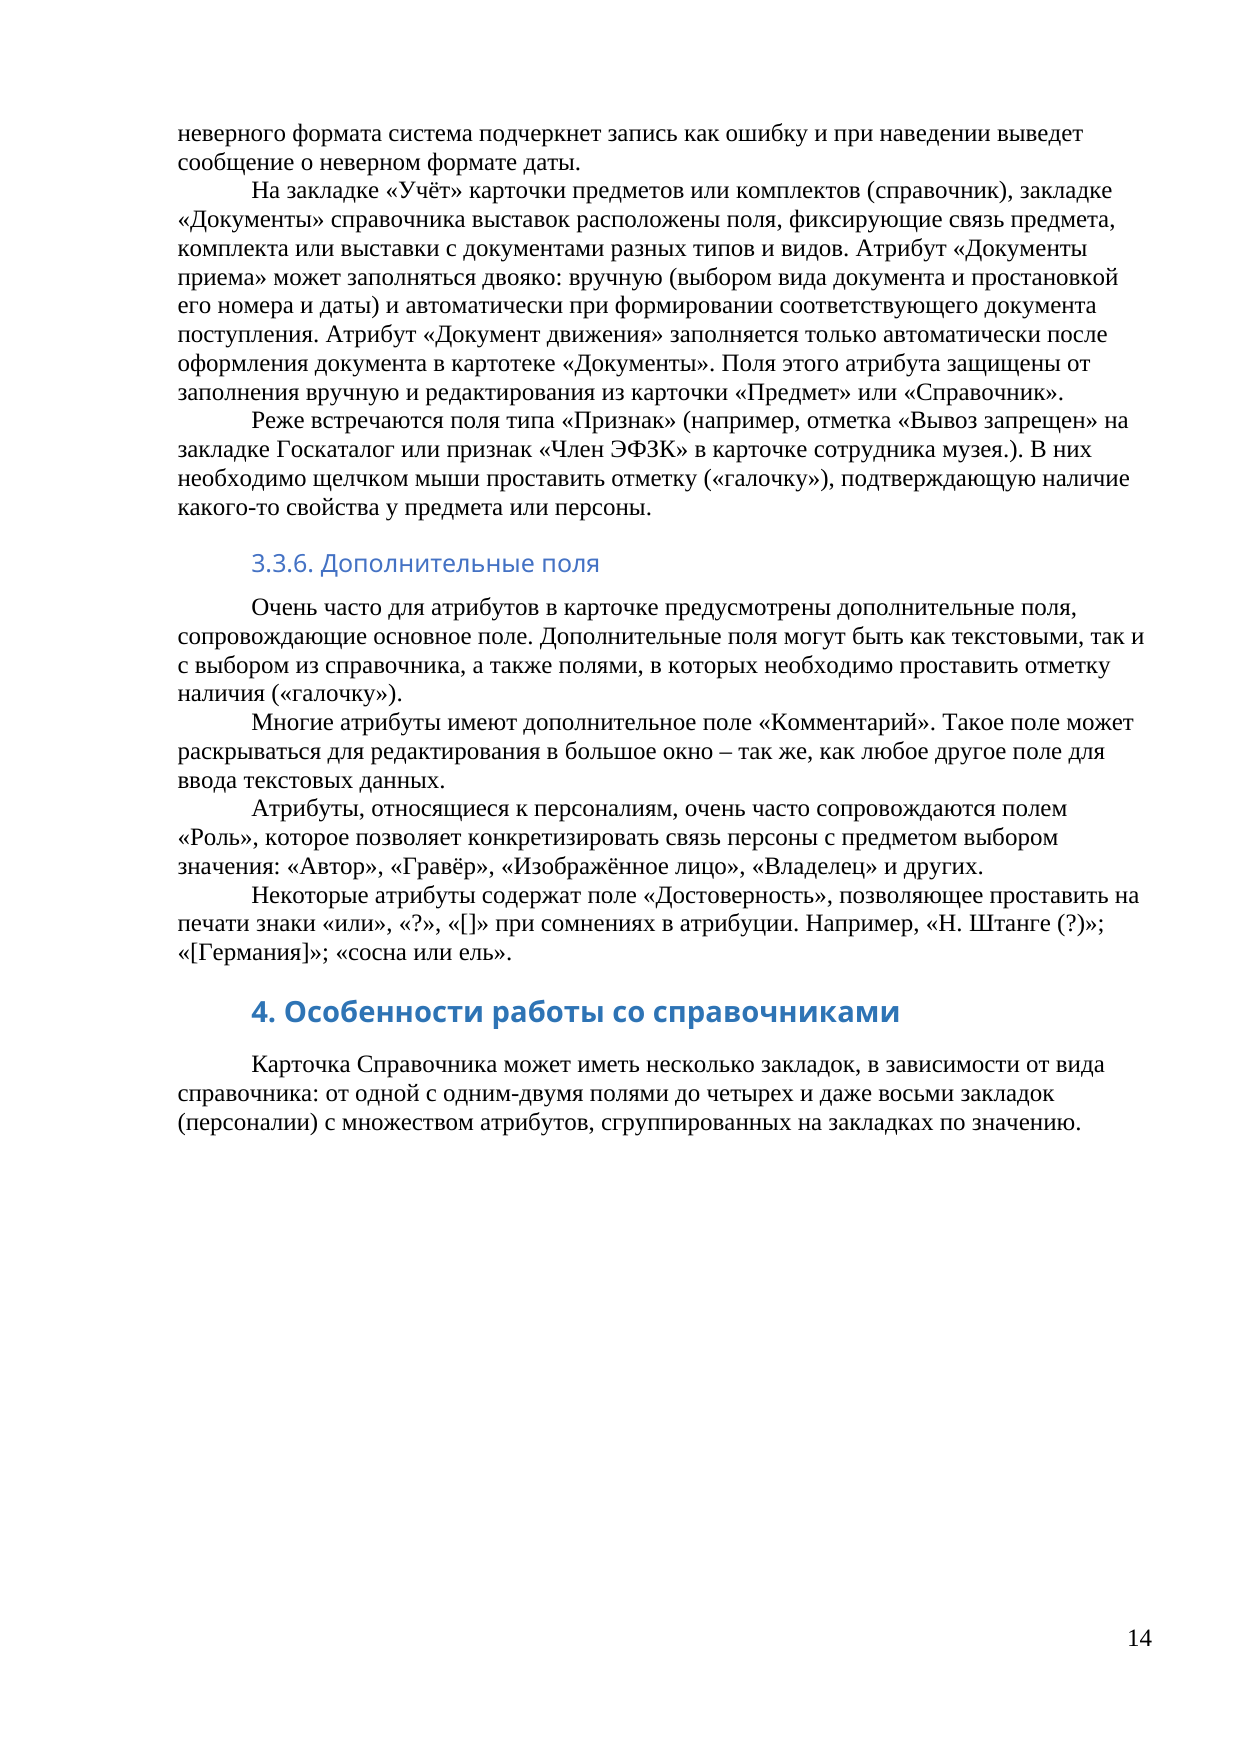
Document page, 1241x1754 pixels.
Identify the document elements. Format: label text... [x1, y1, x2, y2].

text На закладке «Учёт» карточки предметов или комплектов (справочник), закладке «Документы» справочника выставок расположены поля, фиксирующие связь предмета, комплекта или выставки с документами разных типов и видов. Атрибут «Документы приема» может заполняться двояко: вручную (выбором вида документа и простановкой его номера и даты) и автоматически при формировании соответствующего документа поступления. Атрибут «Документ движения» заполняется только автоматически после оформления документа в картотеке «Документы». Поля этого атрибута защищены от заполнения вручную и редактирования из карточки «Предмет» или «Справочник». [177, 176, 1152, 406]
text Реже встречаются поля типа «Признак» (например, отметка «Вывоз запрещен» на закладке Госкаталог или признак «Член ЭФЗК» в карточке сотрудника музея.). В них необходимо щелчком мыши проставить отметку («галочку»), подтверждающую наличие какого-то свойства у предмета или персоны. [177, 406, 1152, 521]
text Очень часто для атрибутов в карточке предусмотрены дополнительные поля, сопровождающие основное поле. Дополнительные поля могут быть как текстовыми, так и с выбором из справочника, а также полями, в которых необходимо проставить отметку наличия («галочку»). [177, 592, 1152, 707]
text Карточка Справочника может иметь несколько закладок, в зависимости от вида справочника: от одной с одним-двумя полями до четырех и даже восьми закладок (персоналии) с множеством атрибутов, сгруппированных на закладках по значению. [177, 1049, 1152, 1135]
text Атрибуты, относящиеся к персоналиям, очень часто сопровождаются полем «Роль», которое позволяет конкретизировать связь персоны с предметом выбором значения: «Автор», «Гравёр», «Изображённое лицо», «Владелец» и других. [177, 793, 1152, 880]
text Многие атрибуты имеют дополнительное поле «Комментарий». Такое поле может раскрываться для редактирования в большое окно – так же, как любое другое поле для ввода текстовых данных. [177, 707, 1152, 793]
subtitle 3.3.6. Дополнительные поля [251, 546, 1152, 580]
subtitle 4. Особенности работы со справочниками [251, 991, 1152, 1031]
text Некоторые атрибуты содержат поле «Достоверность», позволяющее проставить на печати знаки «или», «?», «[]» при сомнениях в атрибуции. Например, «Н. Штанге (?)»; «[Германия]»; «сосна или ель». [177, 880, 1152, 966]
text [177, 118, 1152, 176]
